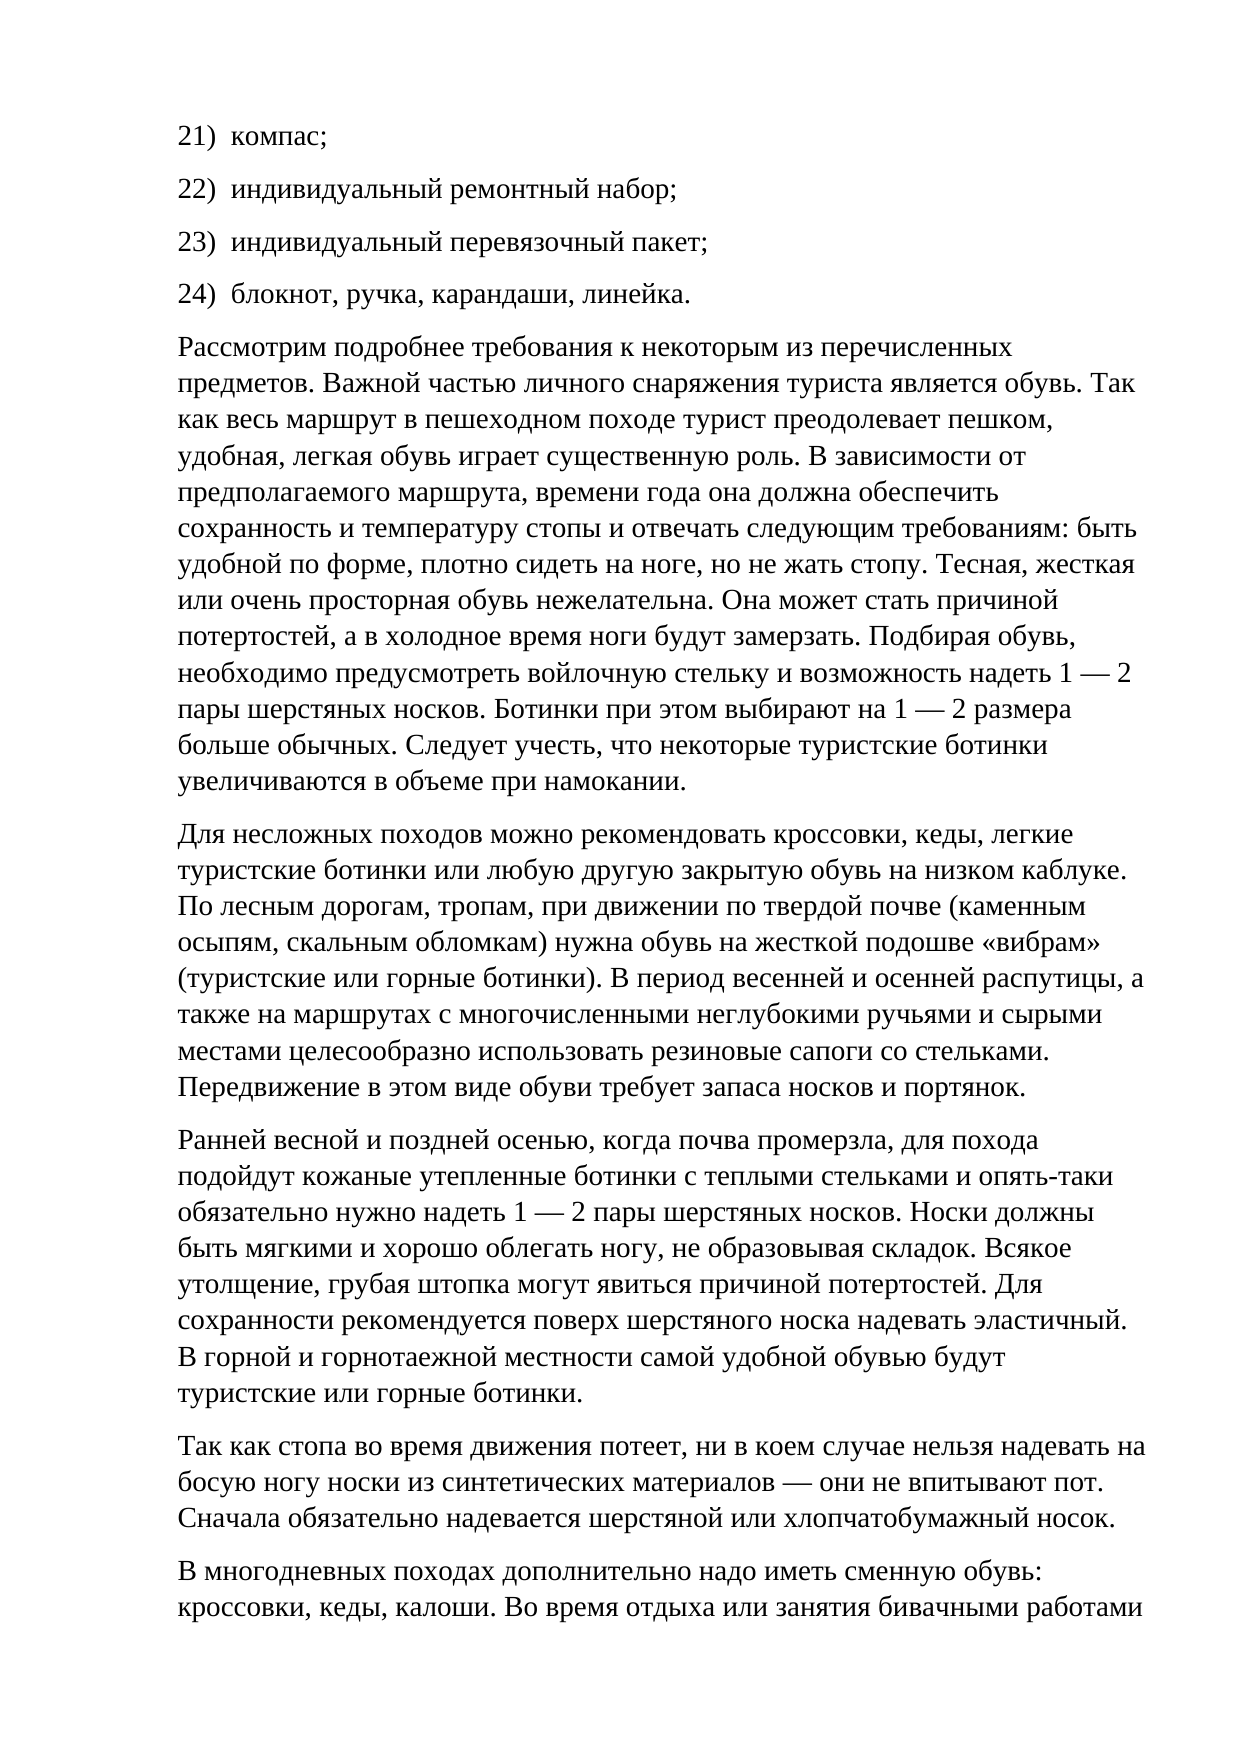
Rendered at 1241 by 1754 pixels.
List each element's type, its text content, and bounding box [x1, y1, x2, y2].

text 21) компас; [177, 118, 1152, 152]
text Ранней весной и поздней осенью, когда почва промерзла, для похода подойдут кожаные утепленные ботинки с теплыми стельками и опять-таки обязательно нужно надеть 1 — 2 пары шерстяных носков. Носки должны быть мягкими и хорошо облегать ногу, не образовывая складок. Всякое утолщение, грубая штопка могут явиться причиной потертостей. Для сохранности рекомендуется поверх шерстяного носка надевать эластичный. В горной и горнотаежной местности самой удобной обувью будут туристские или горные ботинки. [177, 1122, 1152, 1408]
text Рассмотрим подробнее требования к некоторым из перечисленных предметов. Важной частью личного снаряжения туриста является обувь. Так как весь маршрут в пешеходном походе турист преодолевает пешком, удобная, легкая обувь играет существенную роль. В зависимости от предполагаемого маршрута, времени года она должна обеспечить сохранность и температуру стопы и отвечать следующим требованиям: быть удобной по форме, плотно сидеть на ноге, но не жать стопу. Тесная, жесткая или очень просторная обувь нежелательна. Она может стать причиной потертостей, а в холодное время ноги будут замерзать. Подбирая обувь, необходимо предусмотреть войлочную стельку и возможность надеть 1 — 2 пары шерстяных носков. Ботинки при этом выбирают на 1 — 2 размера больше обычных. Следует учесть, что некоторые туристские ботинки увеличиваются в объеме при намокании. [177, 329, 1152, 797]
text Для несложных походов можно рекомендовать кроссовки, кеды, легкие туристские ботинки или любую другую закрытую обувь на низком каблуке. По лесным дорогам, тропам, при движении по твердой почве (каменным осыпям, скальным обломкам) нужна обувь на жесткой подошве «вибрам» (туристские или горные ботинки). В период весенней и осенней распутицы, а также на маршрутах с многочисленными неглубокими ручьями и сырыми местами целесообразно использовать резиновые сапоги со стельками. Передвижение в этом виде обуви требует запаса носков и портянок. [177, 816, 1152, 1102]
text 22) индивидуальный ремонтный набор; [177, 171, 1152, 204]
text 24) блокнот, ручка, карандаши, линейка. [177, 277, 1152, 310]
text 23) индивидуальный перевязочный пакет; [177, 224, 1152, 257]
text Так как стопа во время движения потеет, ни в коем случае нельзя надевать на босую ногу носки из синтетических материалов — они не впитывают пот. Сначала обязательно надевается шерстяной или хлопчатобумажный носок. [177, 1428, 1152, 1533]
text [177, 1553, 1152, 1622]
